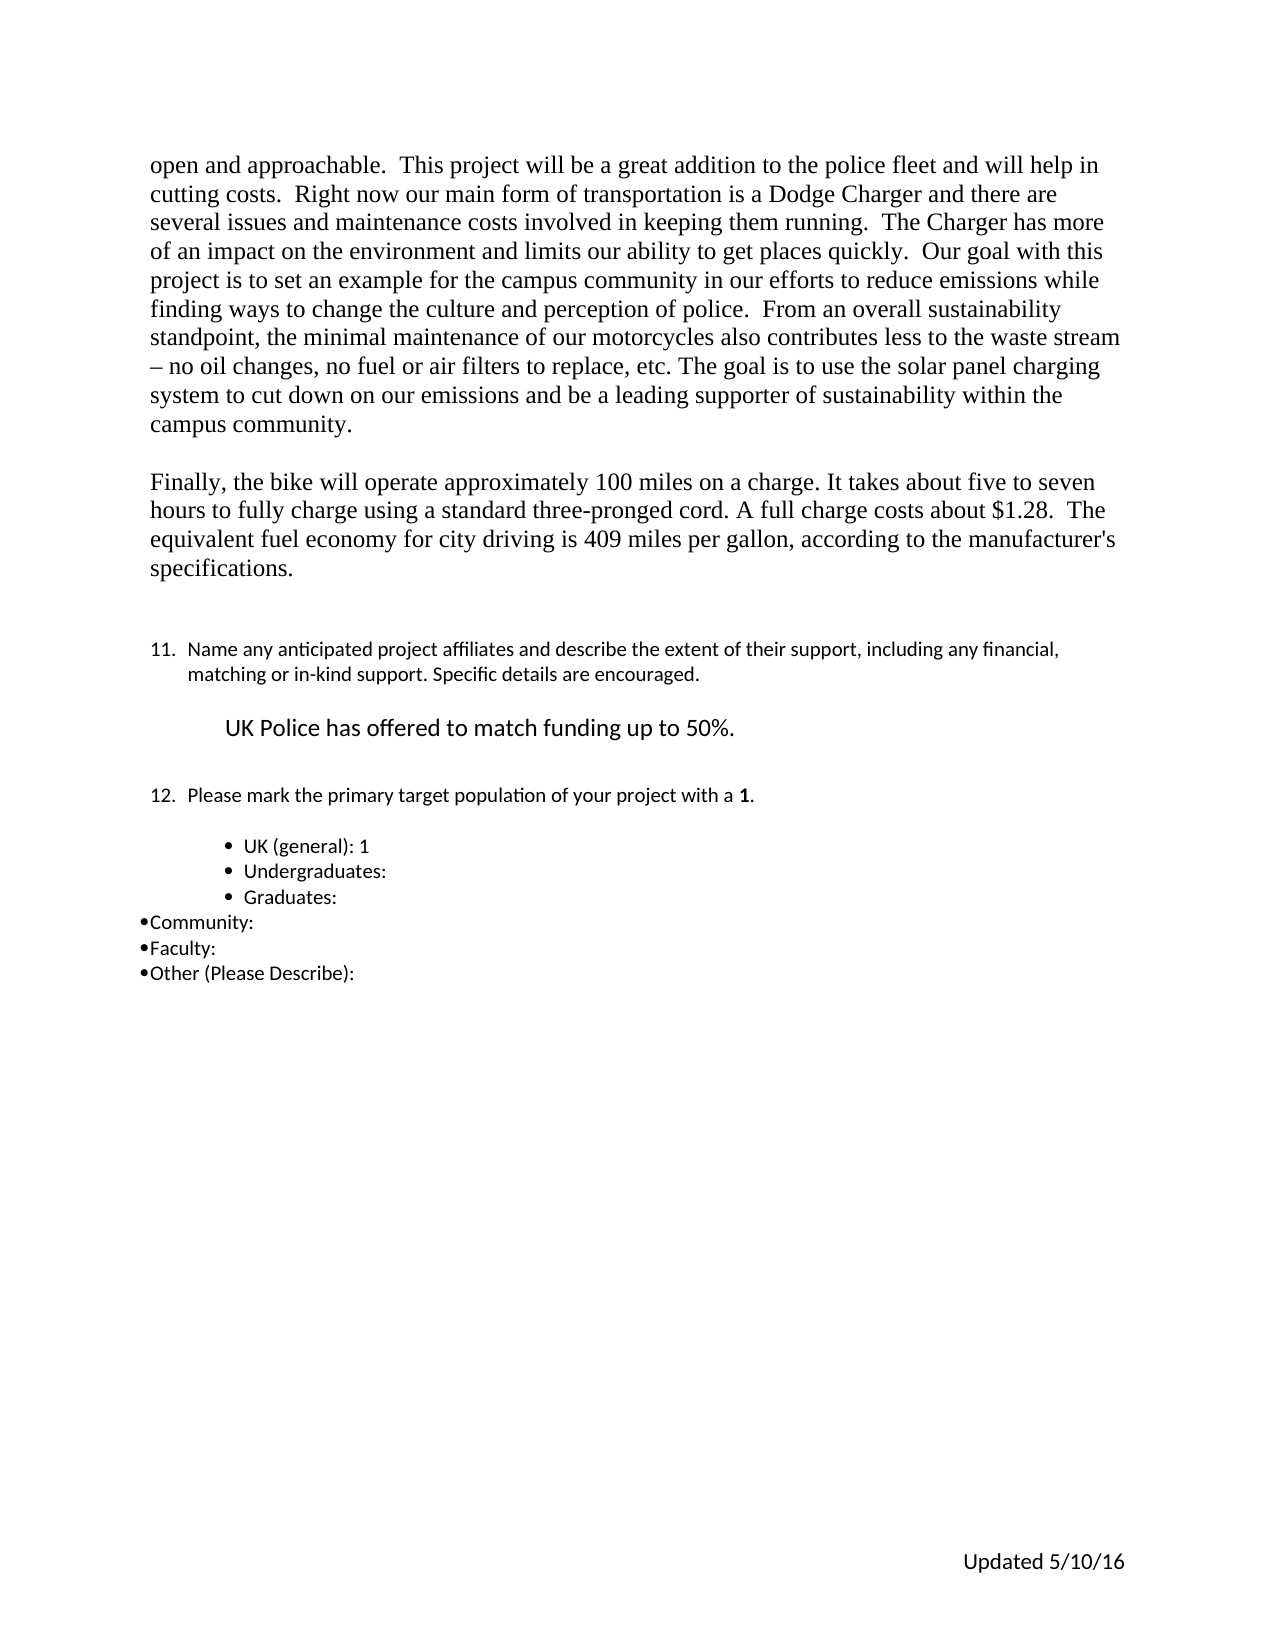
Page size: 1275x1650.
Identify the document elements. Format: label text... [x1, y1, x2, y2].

list Name any anticipated project affiliates and describe the extent of their support, including any financial, matching or in-kind support. Specific details are encouraged. [150, 636, 1125, 687]
list UK (general): 1 [225, 833, 600, 859]
list Other (Please Describe): [141, 960, 600, 986]
list Undergraduates: [225, 859, 600, 884]
list UK Police has offered to match funding up to 50%. [225, 712, 1125, 743]
text Finally, the bike will operate approximately 100 miles on a charge. It takes about five to seven hours to fully charge using a standard three-pronged cord. A full charge costs about $1.28. The equivalent fuel economy for city driving is 409 miles per gallon, according to the manufacturer's specifications. [150, 467, 1125, 582]
list Faculty: [141, 935, 600, 960]
list Graduates: [225, 884, 600, 909]
list Community: [141, 909, 600, 935]
list Please mark the primary target population of your project with a 1. [150, 782, 1125, 808]
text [150, 150, 1125, 437]
